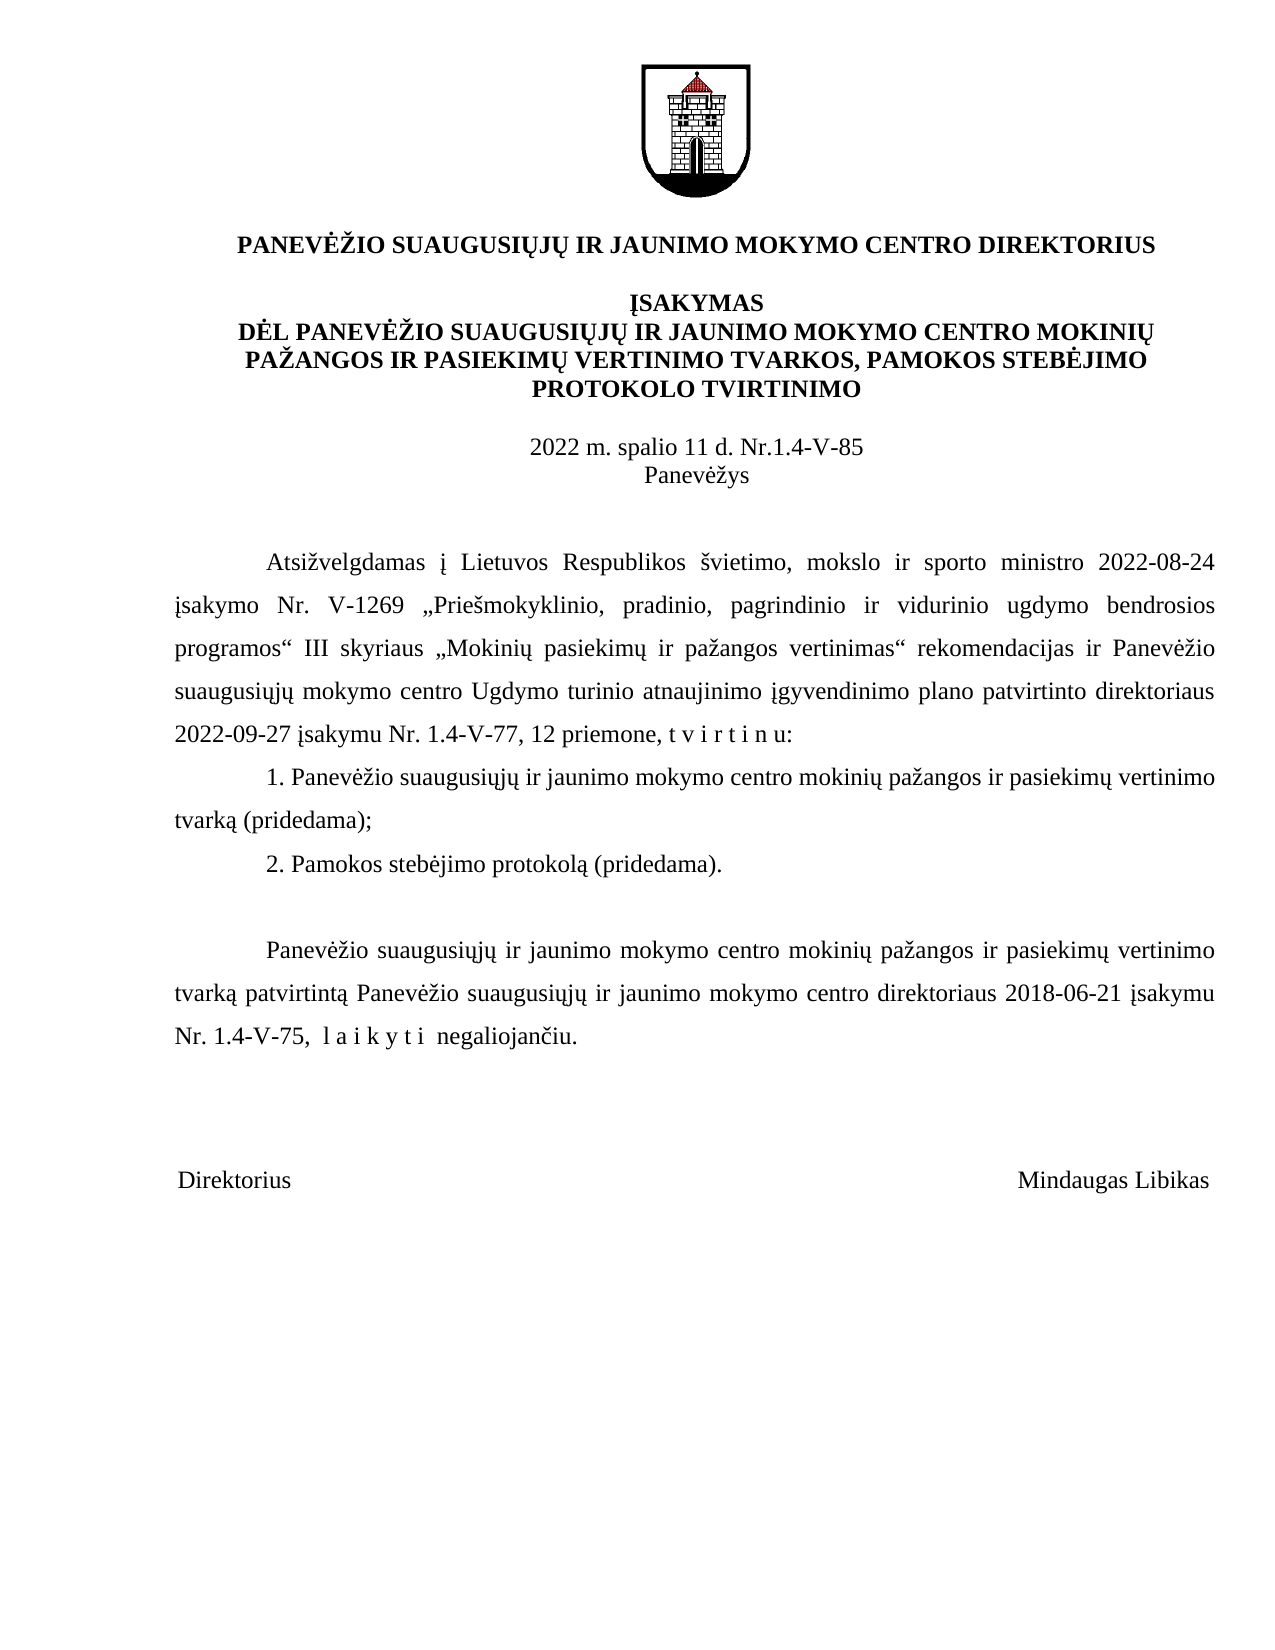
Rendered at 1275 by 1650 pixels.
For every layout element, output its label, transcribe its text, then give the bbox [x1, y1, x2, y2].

picture [630, 59, 763, 202]
text ĮSAKYMAS [177, 288, 1216, 317]
text Panevėžio suaugusiųjų ir jaunimo mokymo centro mokinių pažangos ir pasiekimų vertinimo tvarką patvirtintą Panevėžio suaugusiųjų ir jaunimo mokymo centro direktoriaus 2018-06-21 įsakymu Nr. 1.4-V-75, l a i k y t i negaliojančiu. [174, 935, 1216, 1050]
subtitle DĖL PANEVĖŽIO SUAUGUSIŲJŲ IR JAUNIMO MOKYMO CENTRO MOKINIŲ PAŽANGOS IR PASIEKIMŲ VERTINIMO TVARKOS, PAMOKOS STEBĖJIMO PROTOKOLO TVIRTINIMO [177, 317, 1216, 403]
text Panevėžys [177, 461, 1216, 489]
text 2022 m. spalio 11 d. Nr.1.4-V-85 [177, 432, 1216, 461]
text Direktorius Mindaugas Libikas [177, 1165, 1216, 1194]
subtitle PANEVĖŽIO SUAUGUSIŲJŲ IR JAUNIMO MOKYMO CENTRO DIREKTORIUS [177, 231, 1216, 259]
text 1. Panevėžio suaugusiųjų ir jaunimo mokymo centro mokinių pažangos ir pasiekimų vertinimo tvarką (pridedama); [174, 762, 1216, 834]
text 2. Pamokos stebėjimo protokolą (pridedama). [174, 849, 1216, 877]
text Atsižvelgdamas į Lietuvos Respublikos švietimo, mokslo ir sporto ministro 2022-08-24 įsakymo Nr. V-1269 „Priešmokyklinio, pradinio, pagrindinio ir vidurinio ugdymo bendrosios programos“ III skyriaus „Mokinių pasiekimų ir pažangos vertinimas“ rekomendacijas ir Panevėžio suaugusiųjų mokymo centro Ugdymo turinio atnaujinimo įgyvendinimo plano patvirtinto direktoriaus 2022-09-27 įsakymu Nr. 1.4-V-77, 12 priemone, t v i r t i n u: [174, 547, 1216, 748]
